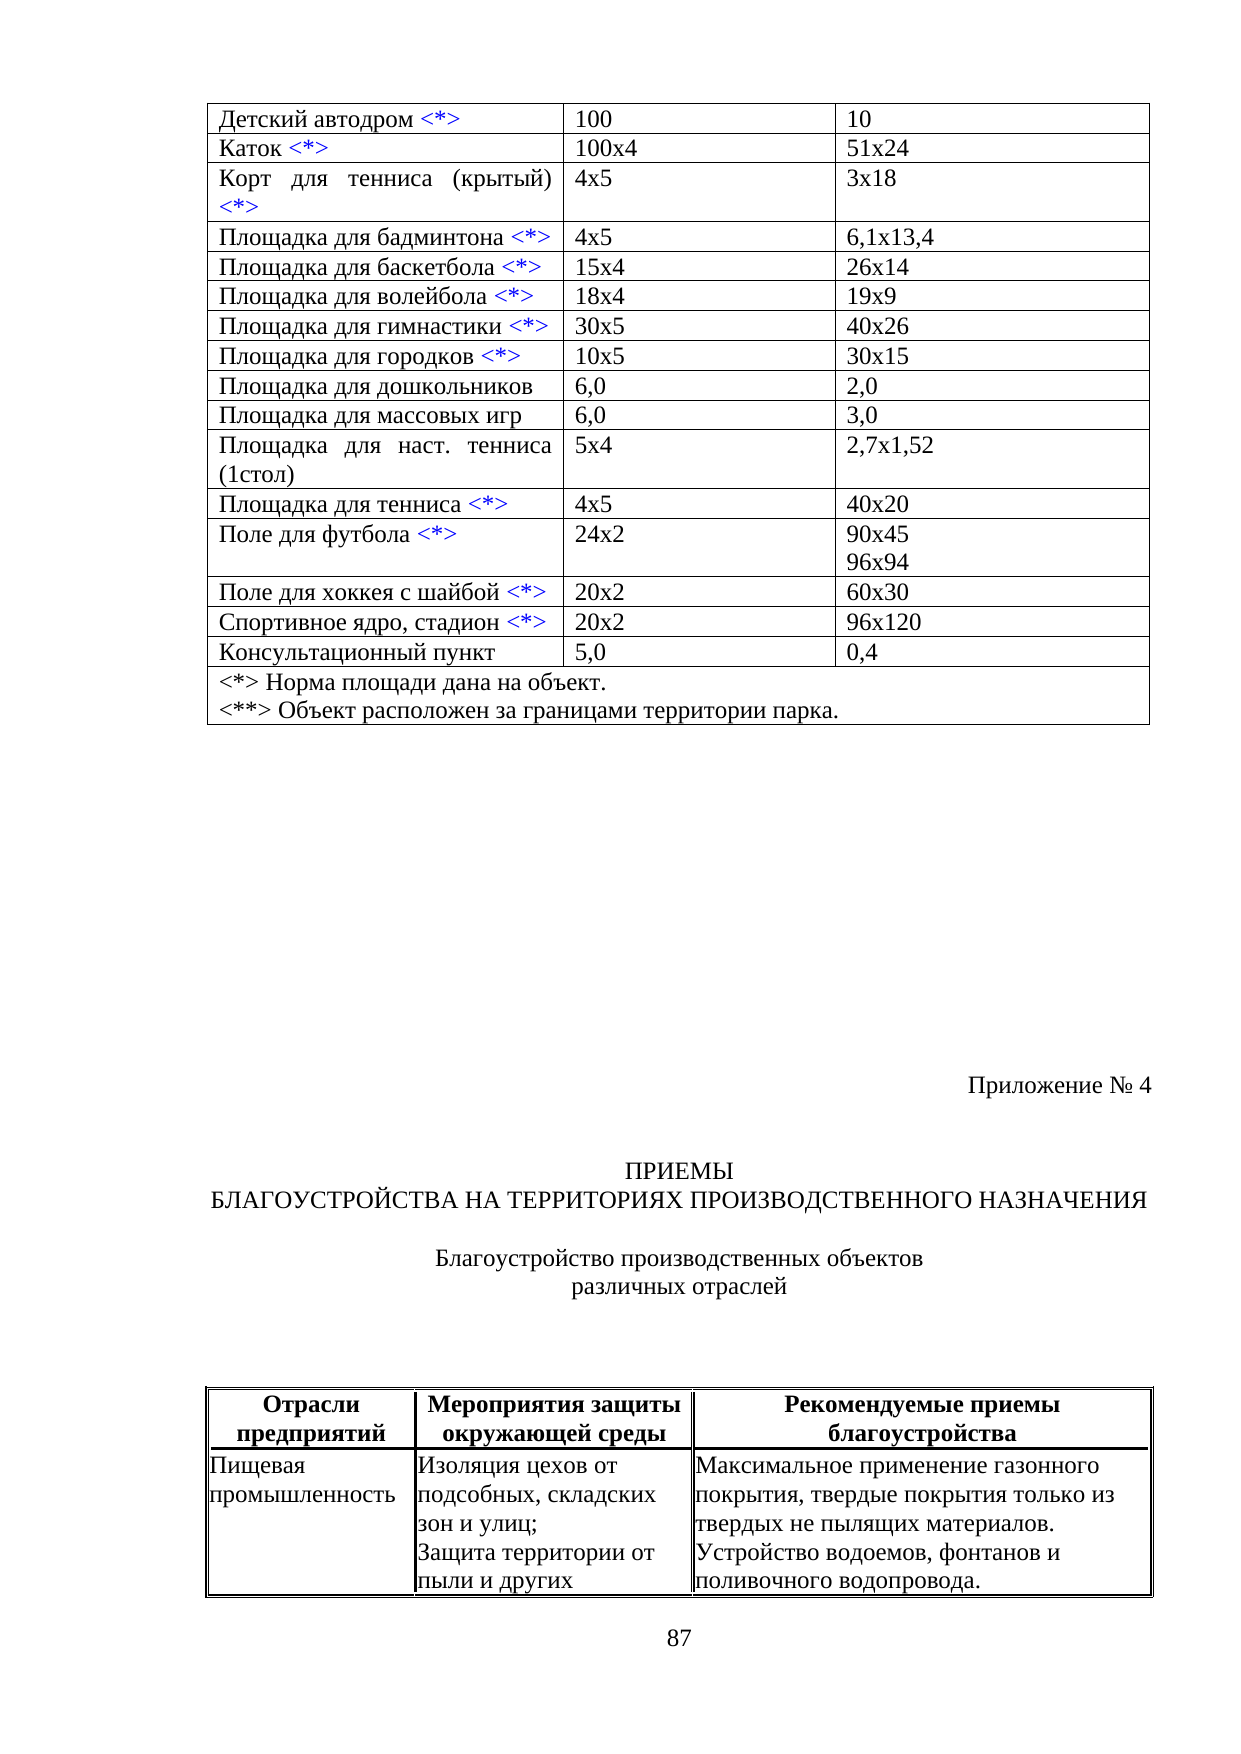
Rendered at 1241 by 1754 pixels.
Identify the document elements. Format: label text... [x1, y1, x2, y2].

table_cell 30х15 [836, 341, 1149, 370]
text Благоустройство производственных объектов [207, 1243, 1152, 1271]
table_cell Площадка для дошкольников [208, 371, 563, 399]
table_cell Консультационный пункт [208, 637, 563, 666]
table_cell 10 [836, 104, 1149, 132]
table_cell 90х45 96х94 [836, 519, 1149, 576]
text различных отраслей [207, 1271, 1152, 1300]
table_cell 26х14 [836, 252, 1149, 280]
table_cell 20х2 [564, 607, 835, 636]
table_cell Пищевая промышленность [209, 1447, 415, 1594]
table_cell Поле для хоккея с шайбой <*> [208, 577, 563, 606]
table_cell 20х2 [564, 577, 835, 606]
table_cell 6,1х13,4 [836, 222, 1149, 251]
table_cell 6,0 [564, 401, 835, 429]
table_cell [415, 1447, 693, 1594]
table_cell 4х5 [564, 222, 835, 251]
table_cell 3х18 [836, 163, 1149, 221]
table_cell 3,0 [836, 401, 1149, 429]
table_cell Площадка для массовых игр [208, 401, 563, 429]
table_cell 18х4 [564, 281, 835, 310]
table_cell 40х20 [836, 489, 1149, 518]
table_cell Спортивное ядро, стадион <*> [208, 607, 563, 636]
table_header Рекомендуемые приемы благоустройства [693, 1390, 1150, 1447]
table_cell 10х5 [564, 341, 835, 370]
text БЛАГОУСТРОЙСТВА НА ТЕРРИТОРИЯХ ПРОИЗВОДСТВЕННОГО НАЗНАЧЕНИЯ [207, 1185, 1152, 1214]
table_cell 96х120 [836, 607, 1149, 636]
table_header Отрасли предприятий [209, 1388, 415, 1447]
table_cell Площадка для баскетбола <*> [208, 252, 563, 280]
table_cell 60х30 [836, 577, 1149, 606]
table_cell Площадка для бадминтона <*> [208, 222, 563, 251]
table_cell 100 [564, 104, 835, 132]
text ПРИЕМЫ [207, 1156, 1152, 1185]
table_cell Площадка для гимнастики <*> [208, 311, 563, 340]
table_cell Детский автодром <*> [208, 104, 563, 132]
table_cell 4х5 [564, 489, 835, 518]
table_cell 2,7х1,52 [836, 430, 1149, 488]
table_cell 2,0 [836, 371, 1149, 399]
table_cell 5х4 [564, 430, 835, 488]
table_cell <*> Норма площади дана на объект. <**> Объект расположен за границами территории парка. [208, 667, 1149, 724]
table_cell Каток <*> [208, 134, 563, 162]
table_cell 51х24 [836, 134, 1149, 162]
table_cell 4х5 [564, 163, 835, 221]
table_header Мероприятия защиты окружающей среды [415, 1388, 693, 1447]
table_cell 100х4 [564, 134, 835, 162]
table_cell Площадка для волейбола <*> [208, 281, 563, 310]
table_cell 24х2 [564, 519, 835, 576]
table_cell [693, 1447, 1150, 1594]
table_cell Площадка для городков <*> [208, 341, 563, 370]
table_cell 30х5 [564, 311, 835, 340]
table_cell 15х4 [564, 252, 835, 280]
table_cell 6,0 [564, 371, 835, 399]
table_cell 0,4 [836, 637, 1149, 666]
table_cell Площадка для наст. тенниса (1стол) [208, 430, 563, 488]
table_cell Площадка для тенниса <*> [208, 489, 563, 518]
table_cell 40х26 [836, 311, 1149, 340]
table_cell 19х9 [836, 281, 1149, 310]
table_cell Корт для тенниса (крытый) <*> [208, 163, 563, 221]
table_cell Поле для футбола <*> [208, 519, 563, 576]
text Приложение № 4 [207, 1070, 1152, 1099]
table_cell 5,0 [564, 637, 835, 666]
